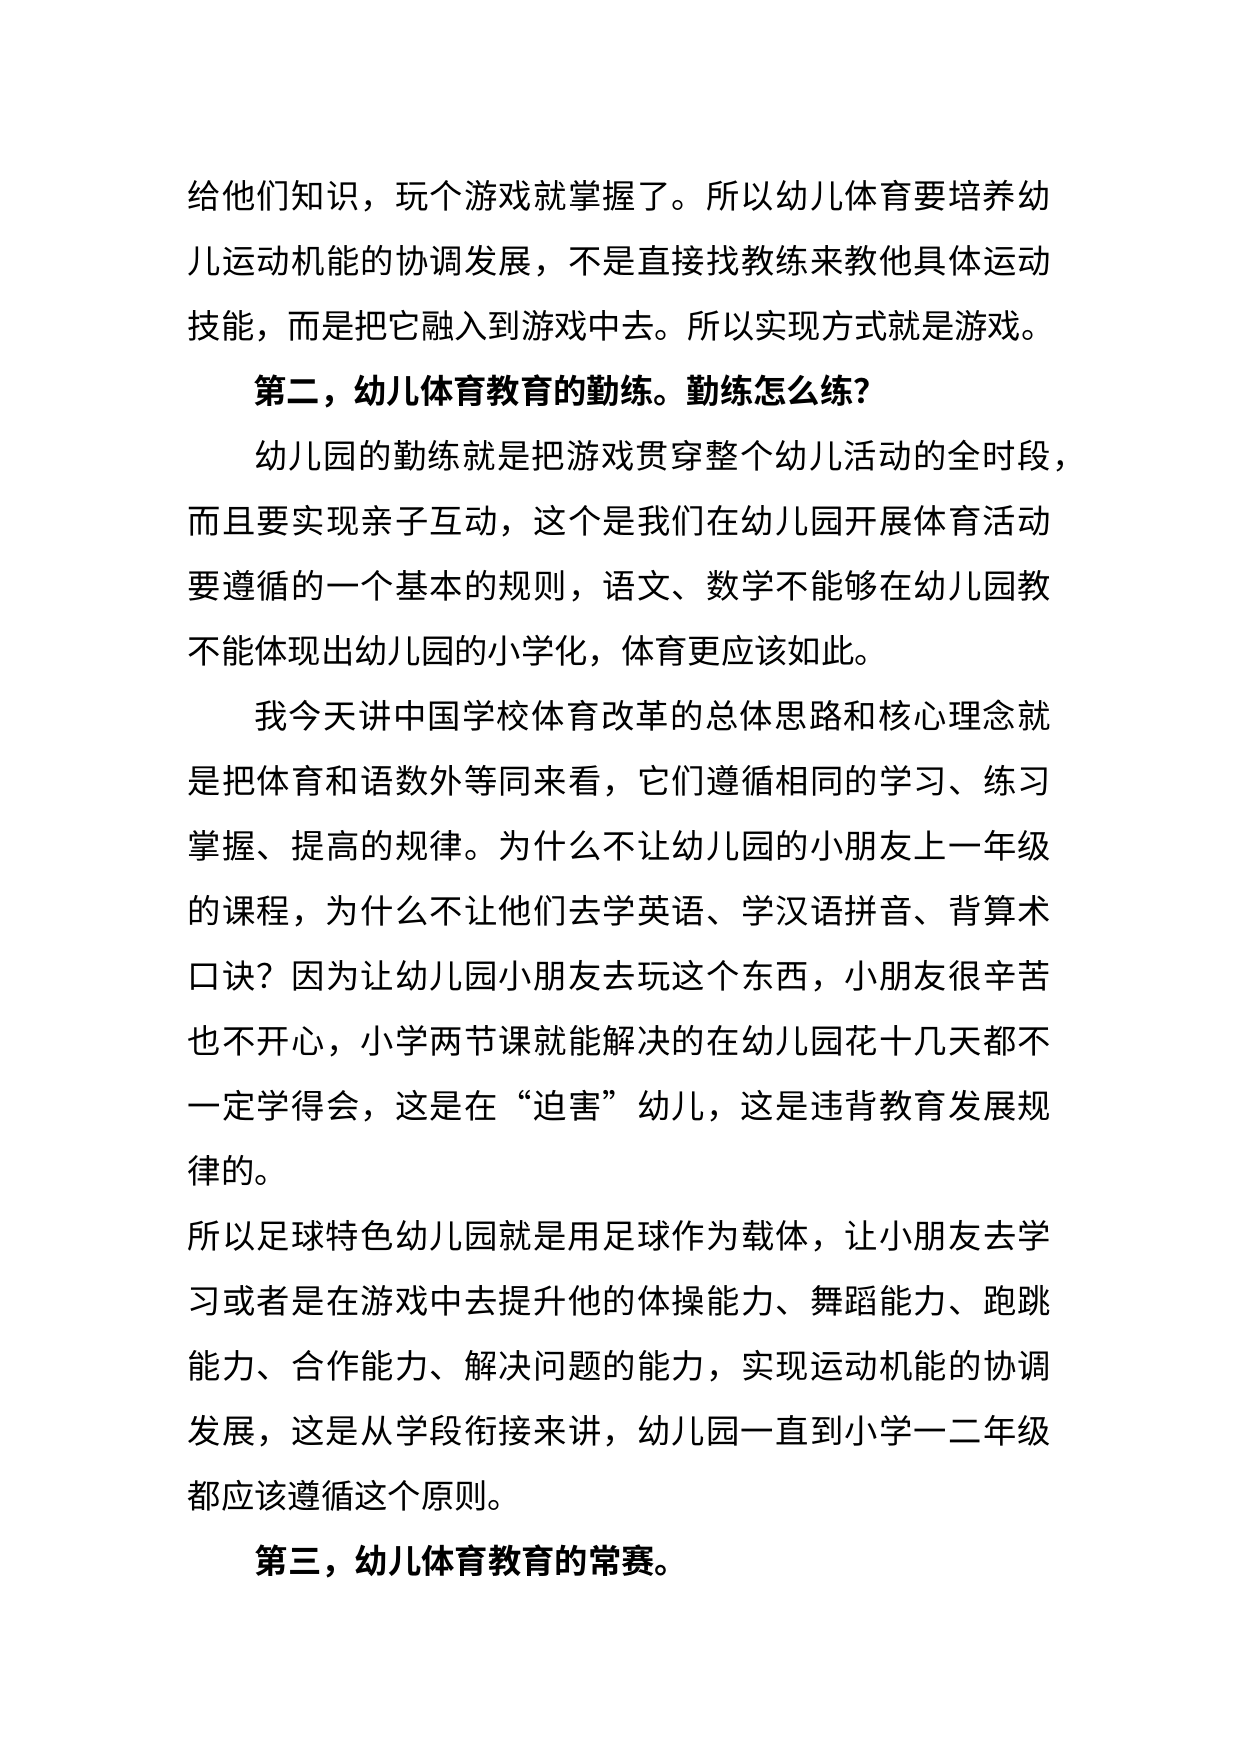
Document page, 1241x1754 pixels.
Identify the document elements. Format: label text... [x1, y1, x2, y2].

text 所以足球特色幼儿园就是用足球作为载体，让小朋友去学习或者是在游戏中去提升他的体操能力、舞蹈能力、跑跳能力、合作能力、解决问题的能力，实现运动机能的协调发展，这是从学段衔接来讲，幼儿园一直到小学一二年级都应该遵循这个原则。 [187, 1202, 1053, 1527]
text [187, 162, 1053, 357]
text 幼儿园的勤练就是把游戏贯穿整个幼儿活动的全时段，而且要实现亲子互动，这个是我们在幼儿园开展体育活动要遵循的一个基本的规则，语文、数学不能够在幼儿园教，不能体现出幼儿园的小学化，体育更应该如此。 [187, 422, 1053, 682]
text 我今天讲中国学校体育改革的总体思路和核心理念就是把体育和语数外等同来看，它们遵循相同的学习、练习、掌握、提高的规律。为什么不让幼儿园的小朋友上一年级的课程，为什么不让他们去学英语、学汉语拼音、背算术口诀？因为让幼儿园小朋友去玩这个东西，小朋友很辛苦，也不开心，小学两节课就能解决的在幼儿园花十几天都不一定学得会，这是在“迫害”幼儿，这是违背教育发展规律的。 [187, 682, 1053, 1202]
text 第三，幼儿体育教育的常赛。 [187, 1527, 1053, 1592]
text 第二，幼儿体育教育的勤练。勤练怎么练？ [187, 357, 1053, 422]
